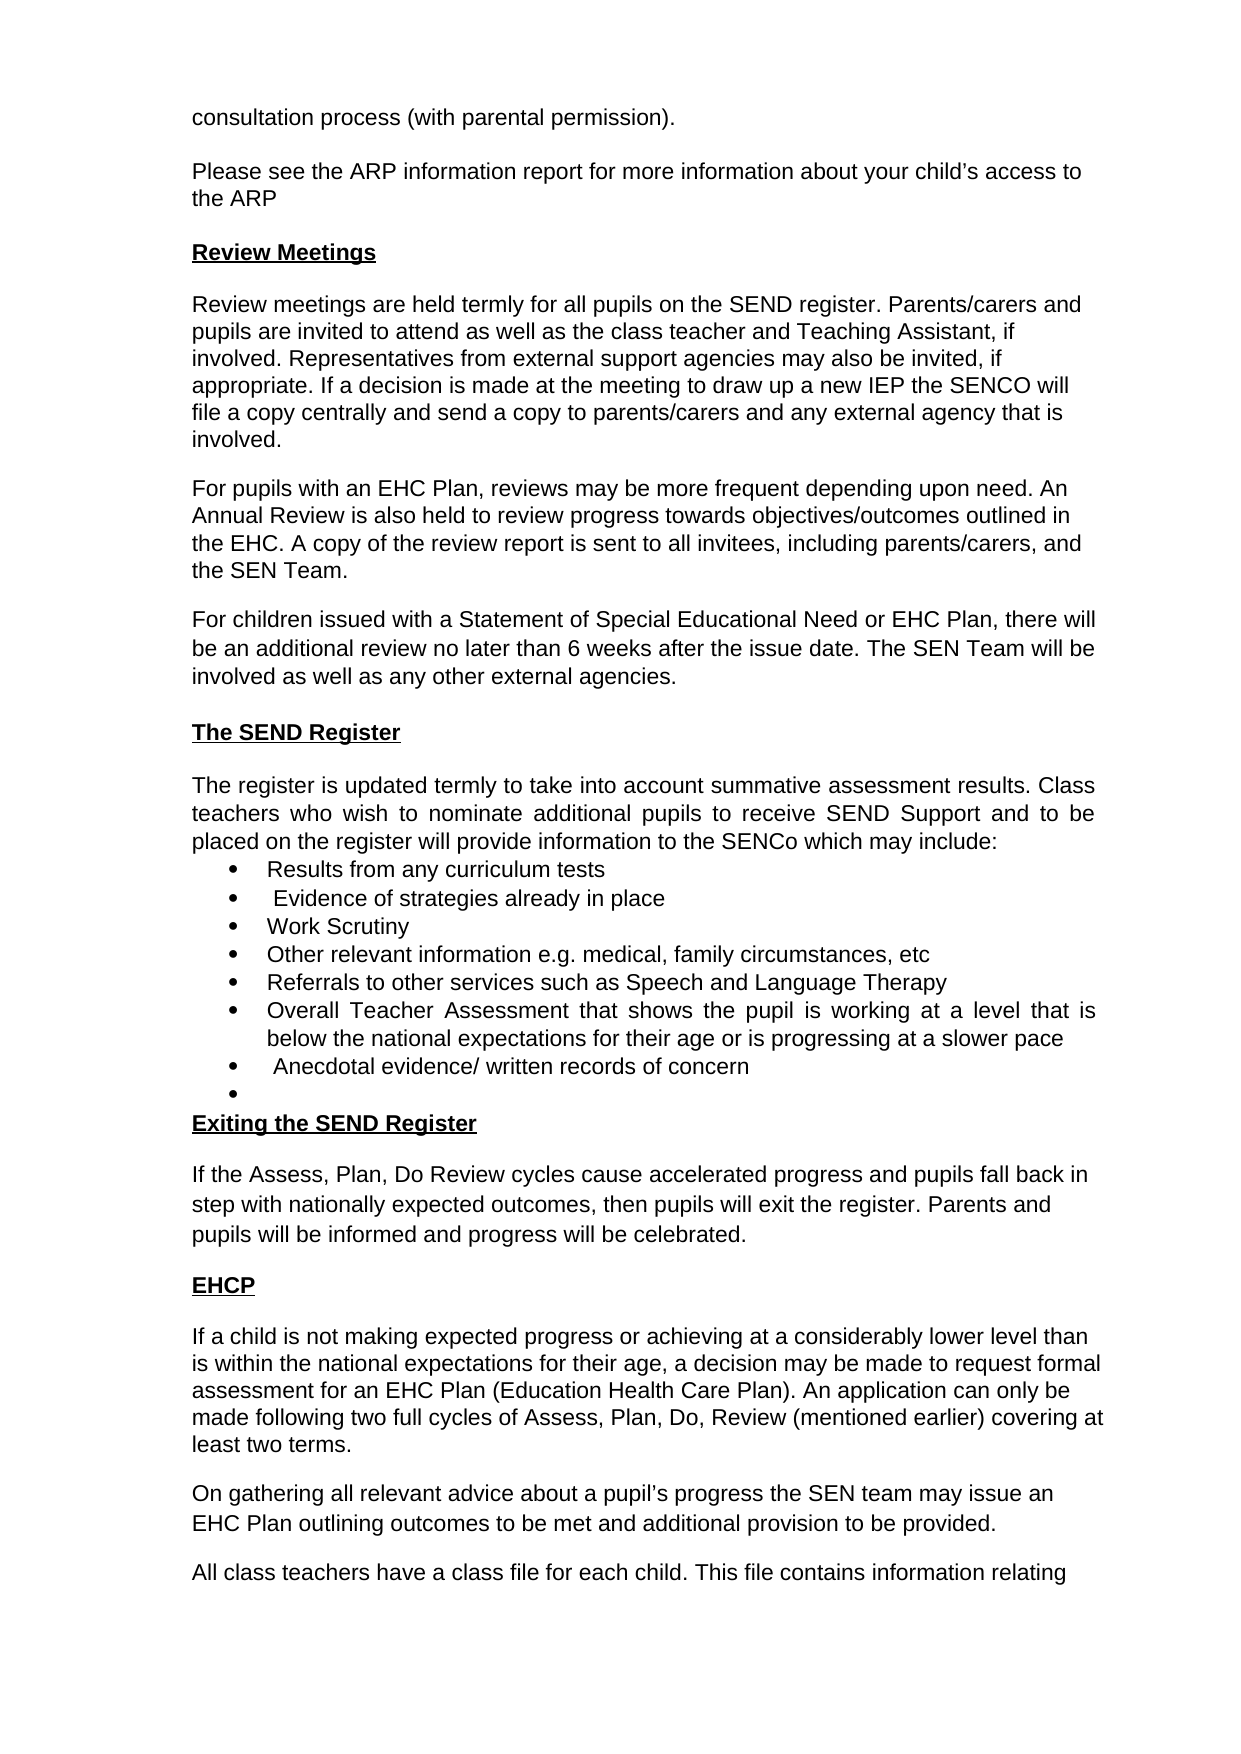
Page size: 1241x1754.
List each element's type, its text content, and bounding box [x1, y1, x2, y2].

text Please see the ARP information report for more information about your child’s access to the ARP [192, 158, 1107, 212]
text If the Assess, Plan, Do Review cycles cause accelerated progress and pupils fall back in step with nationally expected outcomes, then pupils will exit the register. Parents and pupils will be informed and progress will be celebrated. [192, 1161, 1107, 1247]
text If a child is not making expected progress or achieving at a considerably lower level than is within the national expectations for their age, a decision may be made to request formal assessment for an EHC Plan (Education Health Care Plan). An application can only be made following two full cycles of Assess, Plan, Do, Review (mentioned earlier) covering at least two terms. [192, 1323, 1107, 1458]
list Work Scrutiny [229, 913, 1096, 939]
list Results from any curriculum tests [229, 856, 1096, 883]
list Evidence of strategies already in place [229, 884, 1096, 911]
list Overall Teacher Assessment that shows the pupil is working at a level that is below the national expectations for their age or is progressing at a slower pace [229, 997, 1096, 1052]
text The register is updated termly to take into account summative assessment results. Class teachers who wish to nominate additional pupils to receive SEND Support and to be placed on the register will provide information to the SENCo which may include: [192, 772, 1096, 855]
text For children issued with a Statement of Special Educational Need or EHC Plan, there will be an additional review no later than 6 weeks after the issue date. The SEN Team will be involved as well as any other external agencies. [192, 606, 1096, 689]
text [192, 1559, 1088, 1585]
list Referrals to other services such as Speech and Language Therapy [229, 969, 1096, 995]
text For pupils with an EHC Plan, reviews may be more frequent depending upon need. An Annual Review is also held to review progress towards objectives/outcomes outlined in the EHC. A copy of the review report is sent to all invitees, including parents/carers, and the SEN Team. [192, 475, 1105, 584]
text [192, 104, 1107, 131]
text Review Meetings [192, 239, 1107, 265]
text EHCP [192, 1272, 1107, 1298]
text The SEND Register [192, 719, 1107, 745]
text Exiting the SEND Register [192, 1109, 1107, 1136]
text On gathering all relevant advice about a pupil’s progress the SEN team may issue an EHC Plan outlining outcomes to be met and additional provision to be provided. [192, 1480, 1057, 1536]
list Anecdotal evidence/ written records of concern [229, 1053, 1096, 1080]
text Review meetings are held termly for all pupils on the SEND register. Parents/carers and pupils are invited to attend as well as the class teacher and Teaching Assistant, if involved. Representatives from external support agencies may also be invited, if appropriate. If a decision is made at the meeting to draw up a new IEP the SENCO will file a copy centrally and send a copy to parents/carers and any external agency that is involved. [192, 291, 1094, 452]
list Other relevant information e.g. medical, family circumstances, etc [229, 941, 1096, 967]
